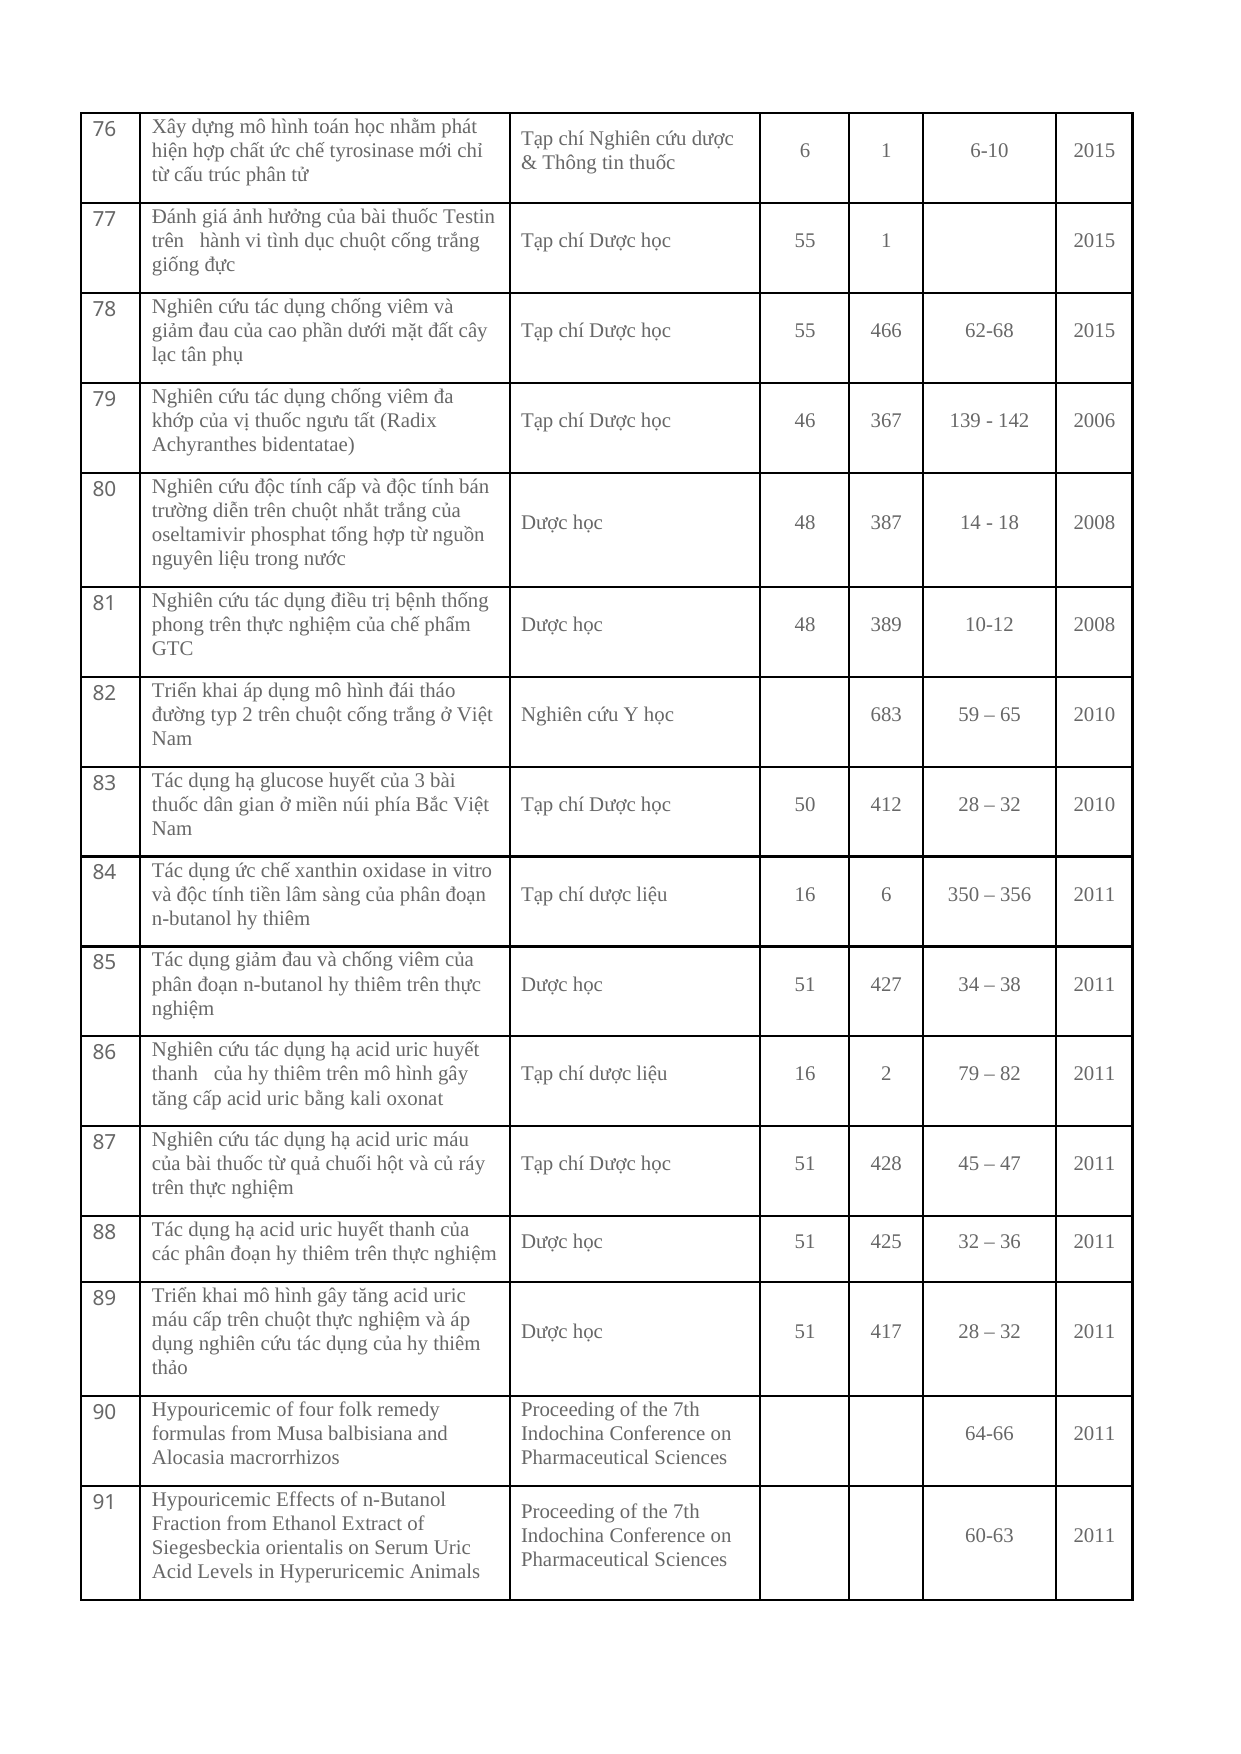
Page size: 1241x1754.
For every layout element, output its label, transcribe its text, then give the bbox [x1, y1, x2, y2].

table_cell 2006 [1057, 384, 1131, 472]
table_cell 90 [82, 1397, 139, 1485]
table_cell 2011 [1057, 1037, 1131, 1125]
table_cell 428 [850, 1127, 922, 1215]
table_cell 51 [761, 1283, 848, 1395]
table_cell Hypouricemic Effects of n-Butanol Fraction from Ethanol Extract of Siegesbeckia orientalis on Serum Uric Acid Levels in Hyperuricemic Animals [141, 1487, 509, 1599]
table_cell 78 [82, 294, 139, 382]
table_cell 79 [82, 384, 139, 472]
table_cell 10-12 [924, 588, 1055, 676]
table_cell 88 [82, 1217, 139, 1281]
table_cell 6-10 [924, 114, 1055, 202]
table_cell 83 [82, 768, 139, 855]
table_cell 367 [850, 384, 922, 472]
table_cell Dược học [511, 1217, 759, 1281]
table_cell 139 - 142 [924, 384, 1055, 472]
table_cell [850, 1487, 922, 1599]
table_cell 6 [850, 858, 922, 945]
table_cell 6 [761, 114, 848, 202]
table_cell [761, 1397, 848, 1485]
table_cell Tác dụng giảm đau và chống viêm của phân đoạn n-butanol hy thiêm trên thực nghiệm [141, 948, 509, 1035]
table_cell Proceeding of the 7th Indochina Conference on Pharmaceutical Sciences [511, 1397, 759, 1485]
table_cell 62-68 [924, 294, 1055, 382]
table_cell 2010 [1057, 768, 1131, 855]
table_cell 16 [761, 858, 848, 945]
table_cell 48 [761, 474, 848, 586]
table_cell 84 [82, 858, 139, 945]
table_cell 55 [761, 204, 848, 292]
table_cell 2010 [1057, 678, 1131, 766]
table_cell 81 [82, 588, 139, 676]
table_cell 50 [761, 768, 848, 855]
table_cell Dược học [511, 948, 759, 1035]
table_cell 55 [761, 294, 848, 382]
table_cell 51 [761, 948, 848, 1035]
table_cell 412 [850, 768, 922, 855]
table_cell Dược học [511, 474, 759, 586]
table_cell Dược học [511, 1283, 759, 1395]
table_cell Nghiên cứu tác dụng điều trị bệnh thống phong trên thực nghiệm của chế phẩm GTC [141, 588, 509, 676]
table_cell 2011 [1057, 1283, 1131, 1395]
table_cell Tạp chí Dược học [511, 1127, 759, 1215]
table_cell 2015 [1057, 114, 1131, 202]
table_cell Tác dụng hạ glucose huyết của 3 bài thuốc dân gian ở miền núi phía Bắc Việt Nam [141, 768, 509, 855]
table_cell 59 – 65 [924, 678, 1055, 766]
table_cell Tạp chí Nghiên cứu dược & Thông tin thuốc [511, 114, 759, 202]
table_cell [761, 678, 848, 766]
table_cell 683 [850, 678, 922, 766]
table_cell Nghiên cứu tác dụng hạ acid uric máu của bài thuốc từ quả chuối hột và củ ráy trên thực nghiệm [141, 1127, 509, 1215]
table_cell Triển khai áp dụng mô hình đái tháo đường typ 2 trên chuột cống trắng ở Việt Nam [141, 678, 509, 766]
table_cell 2011 [1057, 1127, 1131, 1215]
table_cell Xây dựng mô hình toán học nhằm phát hiện hợp chất ức chế tyrosinase mới chỉ từ cấu trúc phân tử [141, 114, 509, 202]
table_cell 425 [850, 1217, 922, 1281]
table_cell 466 [850, 294, 922, 382]
table_cell [850, 1397, 922, 1485]
table_cell [761, 1487, 848, 1599]
table_cell 28 – 32 [924, 768, 1055, 855]
table_cell 80 [82, 474, 139, 586]
table_cell 350 – 356 [924, 858, 1055, 945]
table_cell Tạp chí dược liệu [511, 1037, 759, 1125]
table_cell Triển khai mô hình gây tăng acid uric máu cấp trên chuột thực nghiệm và áp dụng nghiên cứu tác dụng của hy thiêm thảo [141, 1283, 509, 1395]
table_cell 86 [82, 1037, 139, 1125]
table_cell 91 [82, 1487, 139, 1599]
table_cell Đánh giá ảnh hưởng của bài thuốc Testin trên hành vi tình dục chuột cống trắng giống đực [141, 204, 509, 292]
table_cell 389 [850, 588, 922, 676]
table_cell Tạp chí Dược học [511, 768, 759, 855]
table_cell Nghiên cứu tác dụng chống viêm đa khớp của vị thuốc ngưu tất (Radix Achyranthes bidentatae) [141, 384, 509, 472]
table_cell Nghiên cứu Y học [511, 678, 759, 766]
table_cell 85 [82, 948, 139, 1035]
table_cell Nghiên cứu độc tính cấp và độc tính bán trường diễn trên chuột nhắt trắng của oseltamivir phosphat tổng hợp từ nguồn nguyên liệu trong nước [141, 474, 509, 586]
table_cell 64-66 [924, 1397, 1055, 1485]
table_cell 1 [850, 204, 922, 292]
table_cell 46 [761, 384, 848, 472]
table_cell Proceeding of the 7th Indochina Conference on Pharmaceutical Sciences [511, 1487, 759, 1599]
table_cell 2011 [1057, 1217, 1131, 1281]
table_cell 45 – 47 [924, 1127, 1055, 1215]
table_cell 417 [850, 1283, 922, 1395]
table_cell 427 [850, 948, 922, 1035]
table_cell Tạp chí Dược học [511, 384, 759, 472]
table_cell 387 [850, 474, 922, 586]
table_cell Tác dụng hạ acid uric huyết thanh của các phân đoạn hy thiêm trên thực nghiệm [141, 1217, 509, 1281]
table_cell 76 [82, 114, 139, 202]
table_cell 2015 [1057, 204, 1131, 292]
table_cell 14 - 18 [924, 474, 1055, 586]
table_cell Tạp chí dược liệu [511, 858, 759, 945]
table_cell [924, 204, 1055, 292]
table_cell 51 [761, 1127, 848, 1215]
table_cell Hypouricemic of four folk remedy formulas from Musa balbisiana and Alocasia macrorrhizos [141, 1397, 509, 1485]
table_cell 32 – 36 [924, 1217, 1055, 1281]
table_cell 82 [82, 678, 139, 766]
table_cell 1 [850, 114, 922, 202]
table_cell Dược học [511, 588, 759, 676]
table_cell Tạp chí Dược học [511, 204, 759, 292]
table_cell 28 – 32 [924, 1283, 1055, 1395]
table_cell Nghiên cứu tác dụng hạ acid uric huyết thanh của hy thiêm trên mô hình gây tăng cấp acid uric bằng kali oxonat [141, 1037, 509, 1125]
table_cell 87 [82, 1127, 139, 1215]
table_cell 2011 [1057, 948, 1131, 1035]
table_cell 51 [761, 1217, 848, 1281]
table_cell 2015 [1057, 294, 1131, 382]
table_cell 2008 [1057, 588, 1131, 676]
table_cell 60-63 [924, 1487, 1055, 1599]
table_cell Tạp chí Dược học [511, 294, 759, 382]
table_cell 2008 [1057, 474, 1131, 586]
table_cell 2011 [1057, 858, 1131, 945]
table_cell 2011 [1057, 1487, 1131, 1599]
table_cell 34 – 38 [924, 948, 1055, 1035]
table_cell 48 [761, 588, 848, 676]
table_cell 2 [850, 1037, 922, 1125]
table_cell 89 [82, 1283, 139, 1395]
table_cell 77 [82, 204, 139, 292]
table_cell 79 – 82 [924, 1037, 1055, 1125]
table_cell 16 [761, 1037, 848, 1125]
table_cell Nghiên cứu tác dụng chống viêm và giảm đau của cao phần dưới mặt đất cây lạc tân phụ [141, 294, 509, 382]
table_cell Tác dụng ức chế xanthin oxidase in vitro và độc tính tiền lâm sàng của phân đoạn n-butanol hy thiêm [141, 858, 509, 945]
table_cell 2011 [1057, 1397, 1131, 1485]
